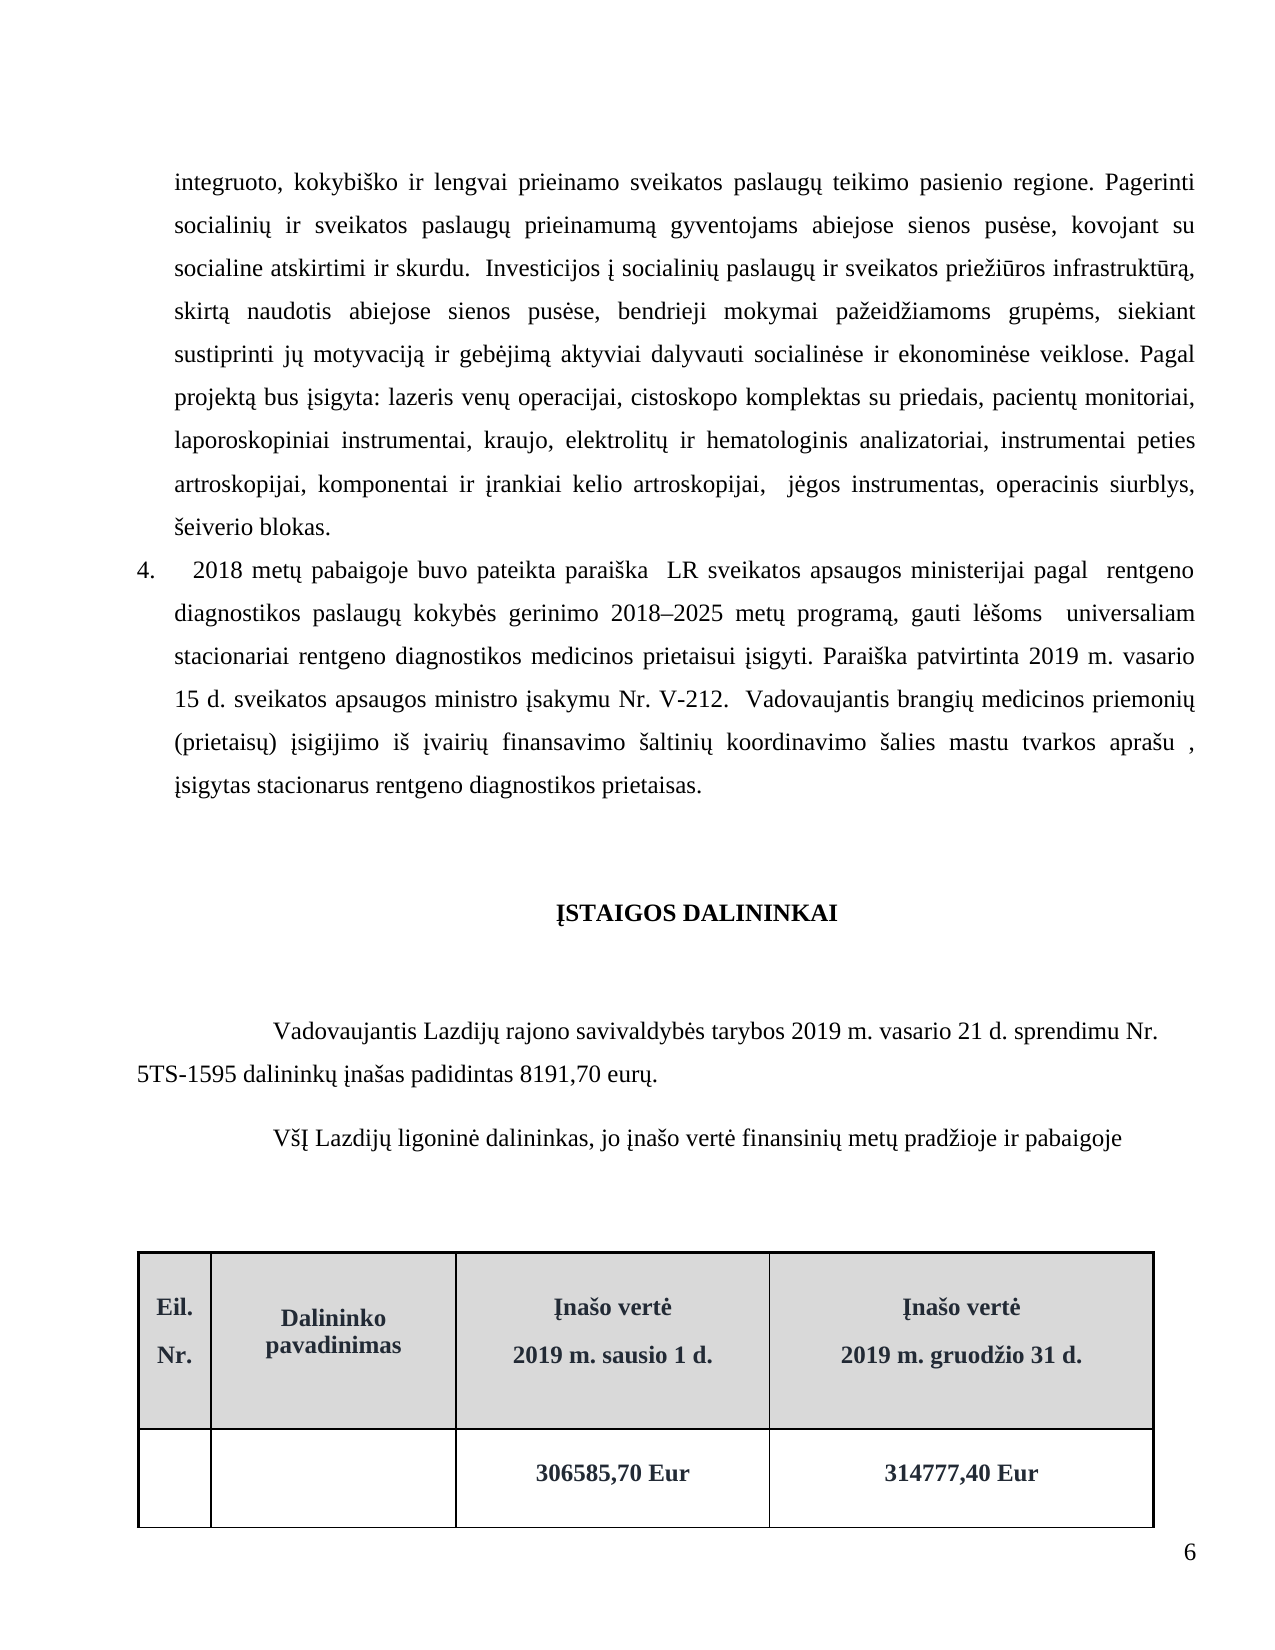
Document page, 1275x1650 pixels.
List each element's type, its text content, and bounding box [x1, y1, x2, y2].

table_cell 314777,40 Eur [770, 1430, 1152, 1527]
list 2018 metų pabaigoje buvo pateikta paraiška LR sveikatos apsaugos ministerijai pagal rentgeno diagnostikos paslaugų kokybės gerinimo 2018–2025 metų programą, gauti lėšoms universaliam stacionariai rentgeno diagnostikos medicinos prietaisui įsigyti. Paraiška patvirtinta 2019 m. vasario 15 d. sveikatos apsaugos ministro įsakymu Nr. V-212. Vadovaujantis brangių medicinos priemonių (prietaisų) įsigijimo iš įvairių finansavimo šaltinių koordinavimo šalies mastu tvarkos aprašu , įsigytas stacionarus rentgeno diagnostikos prietaisas. [137, 555, 1196, 799]
table_cell 306585,70 Eur [457, 1430, 769, 1527]
text Vadovaujantis Lazdijų rajono savivaldybės tarybos 2019 m. vasario 21 d. sprendimu Nr. 5TS-1595 dalininkų įnašas padidintas 8191,70 eurų. [137, 1016, 1196, 1088]
table_header Dalininko pavadinimas [212, 1254, 455, 1428]
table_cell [212, 1430, 455, 1527]
text VšĮ Lazdijų ligoninė dalininkas, jo įnašo vertė finansinių metų pradžioje ir pabaigoje [137, 1123, 1196, 1152]
table_header Įnašo vertė 2019 m. sausio 1 d. [457, 1254, 769, 1428]
table_header Įnašo vertė 2019 m. gruodžio 31 d. [770, 1254, 1152, 1428]
table_cell 1 [140, 1430, 210, 1527]
text ĮSTAIGOS DALININKAI [137, 898, 1198, 927]
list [137, 167, 1196, 541]
table_header Eil. Nr. [140, 1254, 210, 1428]
